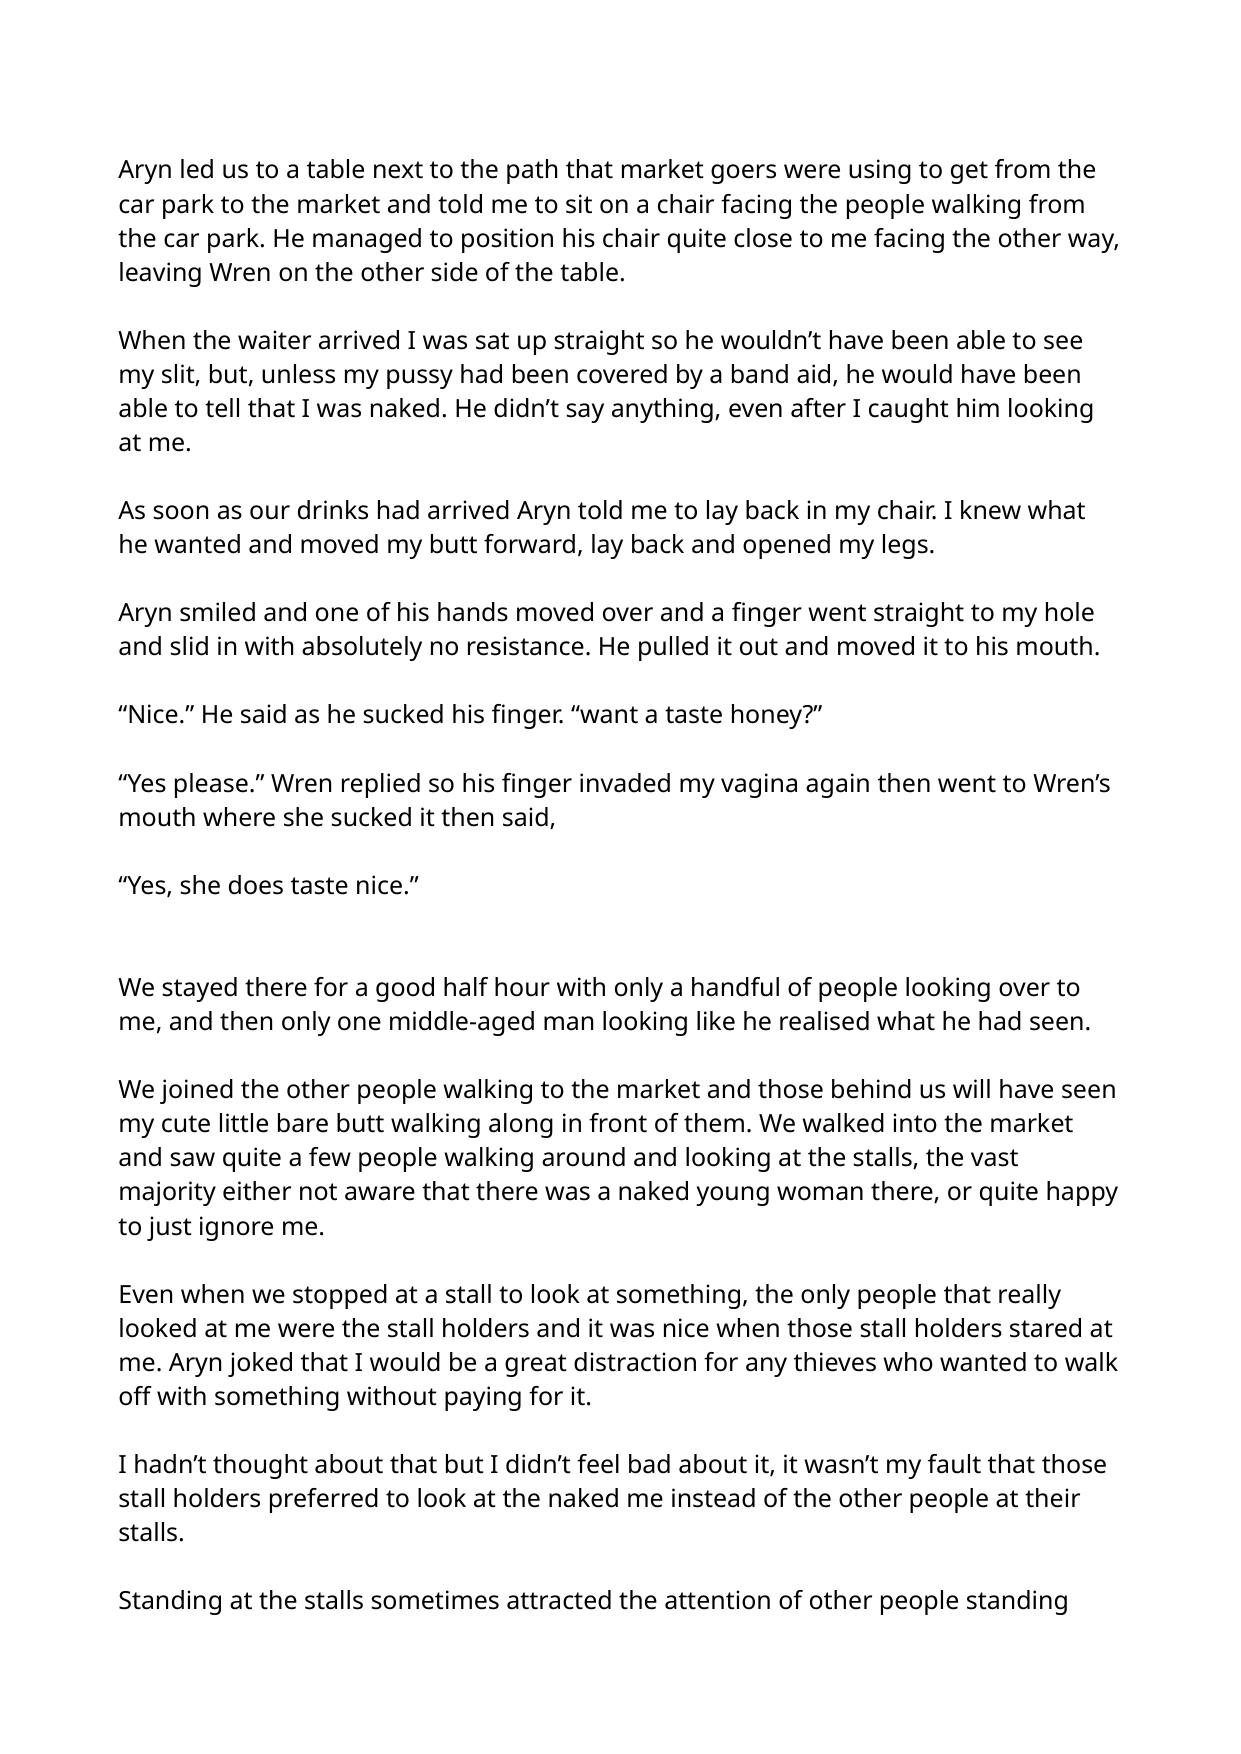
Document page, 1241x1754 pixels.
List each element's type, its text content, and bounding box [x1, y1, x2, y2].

text As soon as our drinks had arrived Aryn told me to lay back in my chair. I knew what he wanted and moved my butt forward, lay back and opened my legs. [118, 493, 1122, 561]
text I hadn’t thought about that but I didn’t feel bad about it, it wasn’t my fault that those stall holders preferred to look at the naked me instead of the other people at their stalls. [118, 1447, 1122, 1549]
text Even when we stopped at a stall to look at something, the only people that really looked at me were the stall holders and it was nice when those stall holders stared at me. Aryn joked that I would be a great distraction for any thieves who wanted to walk off with something without paying for it. [118, 1276, 1122, 1412]
text We joined the other people walking to the market and those behind us will have seen my cute little bare butt walking along in front of them. We walked into the market and saw quite a few people walking around and looking at the stalls, the vast majority either not aware that there was a naked young woman there, or quite happy to just ignore me. [118, 1072, 1122, 1242]
text “Yes please.” Wren replied so his finger invaded my vagina again then went to Wren’s mouth where she sucked it then said, [118, 765, 1122, 833]
text When the waiter arrived I was sat up straight so he wouldn’t have been able to see my slit, but, unless my pussy had been covered by a band aid, he would have been able to tell that I was naked. He didn’t say anything, even after I caught him looking at me. [118, 322, 1122, 459]
text We stayed there for a good half hour with only a handful of people looking over to me, and then only one middle-aged man looking like he realised what he had seen. [118, 970, 1122, 1038]
text Aryn smiled and one of his hands moved over and a finger went straight to my hole and slid in with absolutely no resistance. He pulled it out and moved it to his mouth. [118, 595, 1122, 663]
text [118, 1583, 1122, 1617]
text “Nice.” He said as he sucked his finger. “want a taste honey?” [118, 697, 1122, 731]
text Aryn led us to a table next to the path that market goers were using to get from the car park to the market and told me to sit on a chair facing the people walking from the car park. He managed to position his chair quite close to me facing the other way, leaving Wren on the other side of the table. [118, 152, 1122, 288]
text “Yes, she does taste nice.” [118, 867, 1122, 902]
